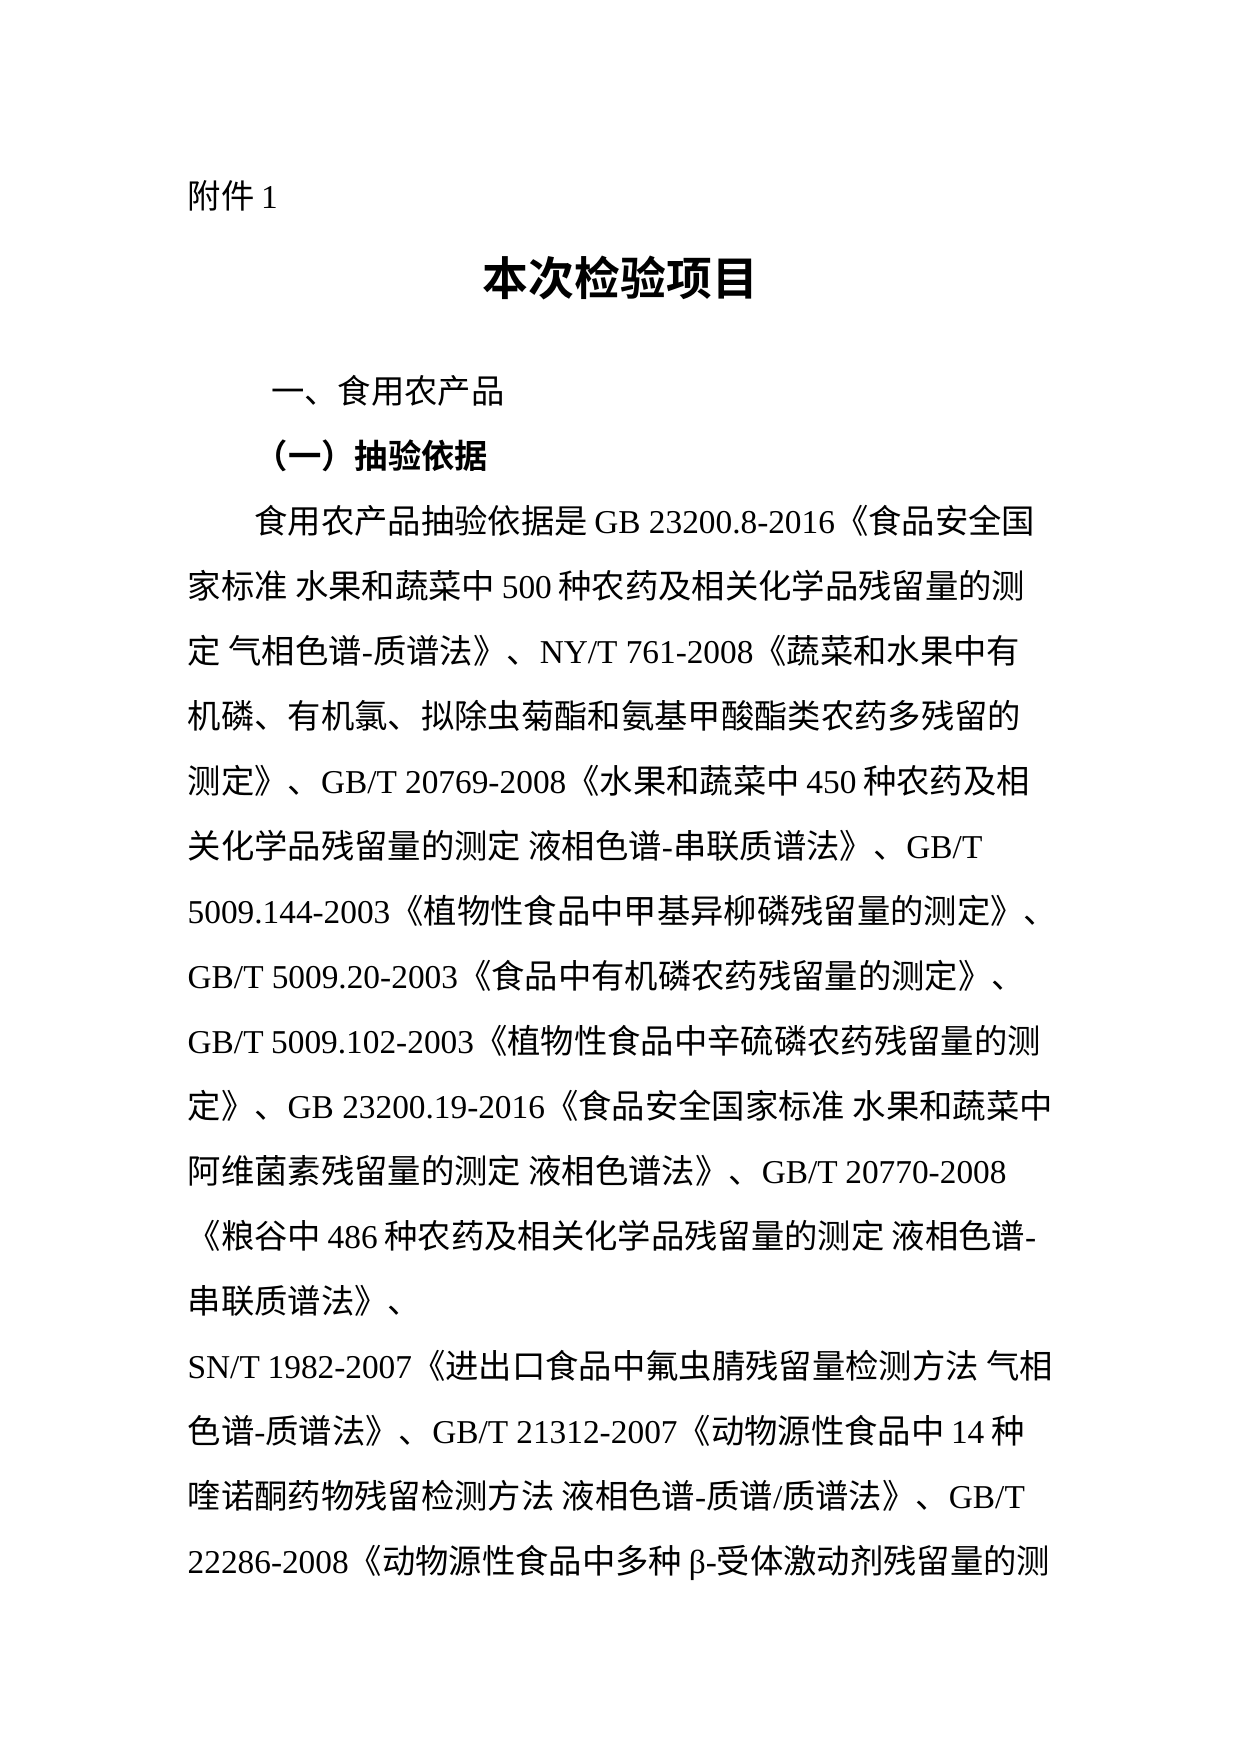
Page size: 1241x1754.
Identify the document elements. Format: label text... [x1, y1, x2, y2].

text 一、食用农产品 [187, 357, 1053, 422]
text （一）抽验依据 [187, 422, 1053, 487]
text 食用农产品抽验依据是GB 23200.8-2016《食品安全国家标准 水果和蔬菜中500种农药及相关化学品残留量的测定 气相色谱-质谱法》、NY/T 761-2008《蔬菜和水果中有机磷、有机氯、拟除虫菊酯和氨基甲酸酯类农药多残留的测定》、GB/T 20769-2008《水果和蔬菜中450种农药及相关化学品残留量的测定 液相色谱-串联质谱法》、GB/T 5009.144-2003《植物性食品中甲基异柳磷残留量的测定》、GB/T 5009.20-2003《食品中有机磷农药残留量的测定》、GB/T 5009.102-2003《植物性食品中辛硫磷农药残留量的测定》、GB 23200.19-2016《食品安全国家标准 水果和蔬菜中阿维菌素残留量的测定 液相色谱法》、GB/T 20770-2008《粮谷中486种农药及相关化学品残留量的测定 液相色谱-串联质谱法》、 [187, 487, 1053, 1332]
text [187, 1332, 1053, 1592]
text 本次检验项目 [187, 227, 1053, 324]
text 附件1 [187, 162, 1053, 227]
